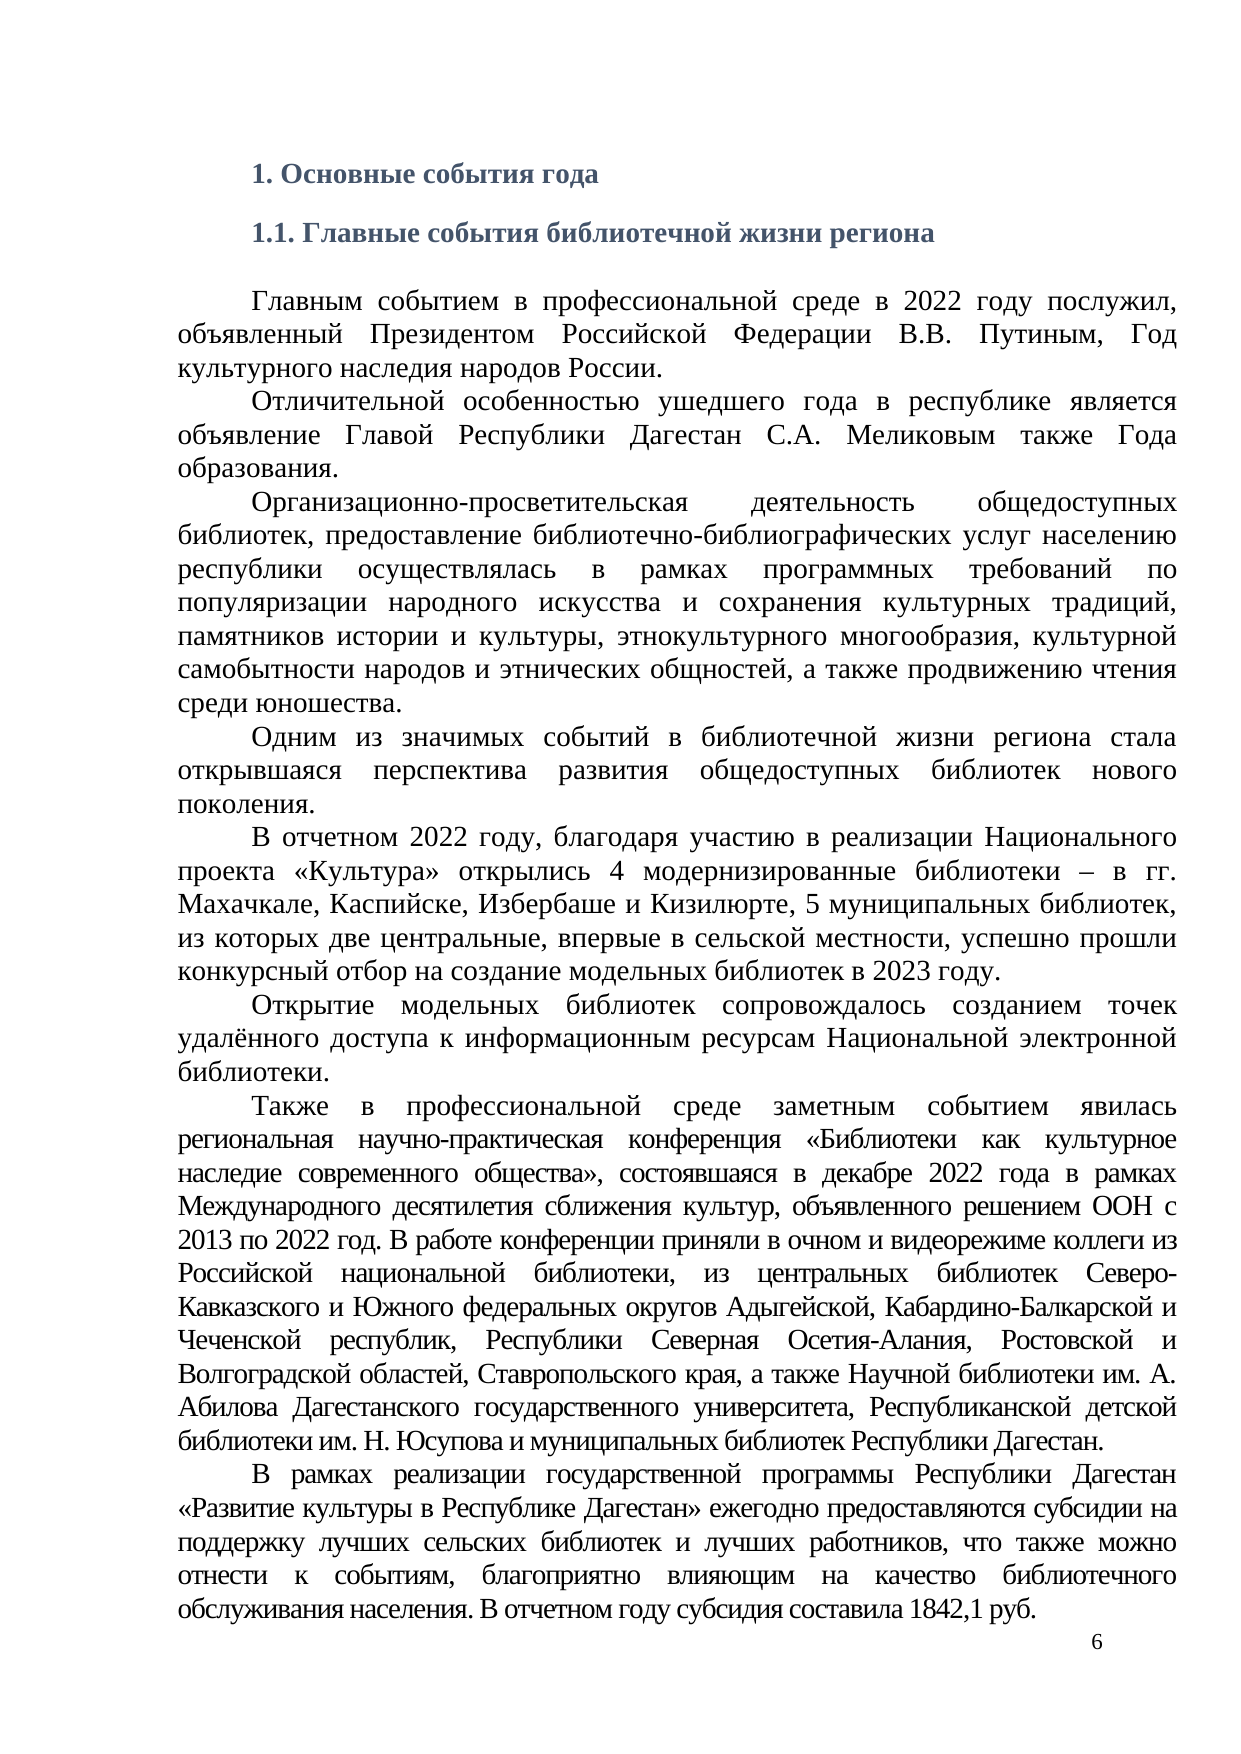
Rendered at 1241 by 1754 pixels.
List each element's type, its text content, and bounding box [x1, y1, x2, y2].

text Также в профессиональной среде заметным событием явилась региональная научно-практическая конференция «Библиотеки как культурное наследие современного общества», состоявшаяся в декабре 2022 года в рамках Международного десятилетия сближения культур, объявленного решением ООН с 2013 по 2022 год. В работе конференции приняли в очном и видеорежиме коллеги из Российской национальной библиотеки, из центральных библиотек Северо-Кавказского и Южного федеральных округов Адыгейской, Кабардино-Балкарской и Чеченской республик, Республики Северная Осетия-Алания, Ростовской и Волгоградской областей, Ставропольского края, а также Научной библиотеки им. А. Абилова Дагестанского государственного университета, Республиканской детской библиотеки им. Н. Юсупова и муниципальных библиотек Республики Дагестан. [177, 1088, 1178, 1457]
text Одним из значимых событий в библиотечной жизни региона стала открывшаяся перспектива развития общедоступных библиотек нового поколения. [177, 719, 1178, 819]
text В отчетном 2022 году, благодаря участию в реализации Национального проекта «Культура» открылись 4 модернизированные библиотеки – в гг. Махачкале, Каспийске, Избербаше и Кизилюрте, 5 муниципальных библиотек, из которых две центральные, впервые в сельской местности, успешно прошли конкурсный отбор на создание модельных библиотек в 2023 году. [177, 819, 1178, 987]
text В рамках реализации государственной программы Республики Дагестан «Развитие культуры в Республике Дагестан» ежегодно предоставляются субсидии на поддержку лучших сельских библиотек и лучших работников, что также можно отнести к событиям, благоприятно влияющим на качество библиотечного обслуживания населения. В отчетном году субсидия составила 1842,1 руб. [177, 1457, 1178, 1624]
text Открытие модельных библиотек сопровождалось созданием точек удалённого доступа к информационным ресурсам Национальной электронной библиотеки. [177, 987, 1178, 1088]
text Организационно-просветительская деятельность общедоступных библиотек, предоставление библиотечно-библиографических услуг населению республики осуществлялась в рамках программных требований по популяризации народного искусства и сохранения культурных традиций, памятников истории и культуры, этнокультурного многообразия, культурной самобытности народов и этнических общностей, а также продвижению чтения среди юношества. [177, 484, 1178, 719]
text Главным событием в профессиональной среде в 2022 году послужил, объявленный Президентом Российской Федерации В.В. Путиным, Год культурного наследия народов России. [177, 283, 1178, 383]
text 1.1. Главные события библиотечной жизни региона [177, 216, 1178, 249]
text Отличительной особенностью ушедшего года в республике является объявление Главой Республики Дагестан С.А. Меликовым также Года образования. [177, 383, 1178, 484]
text 1. Основные события года [177, 156, 1178, 189]
